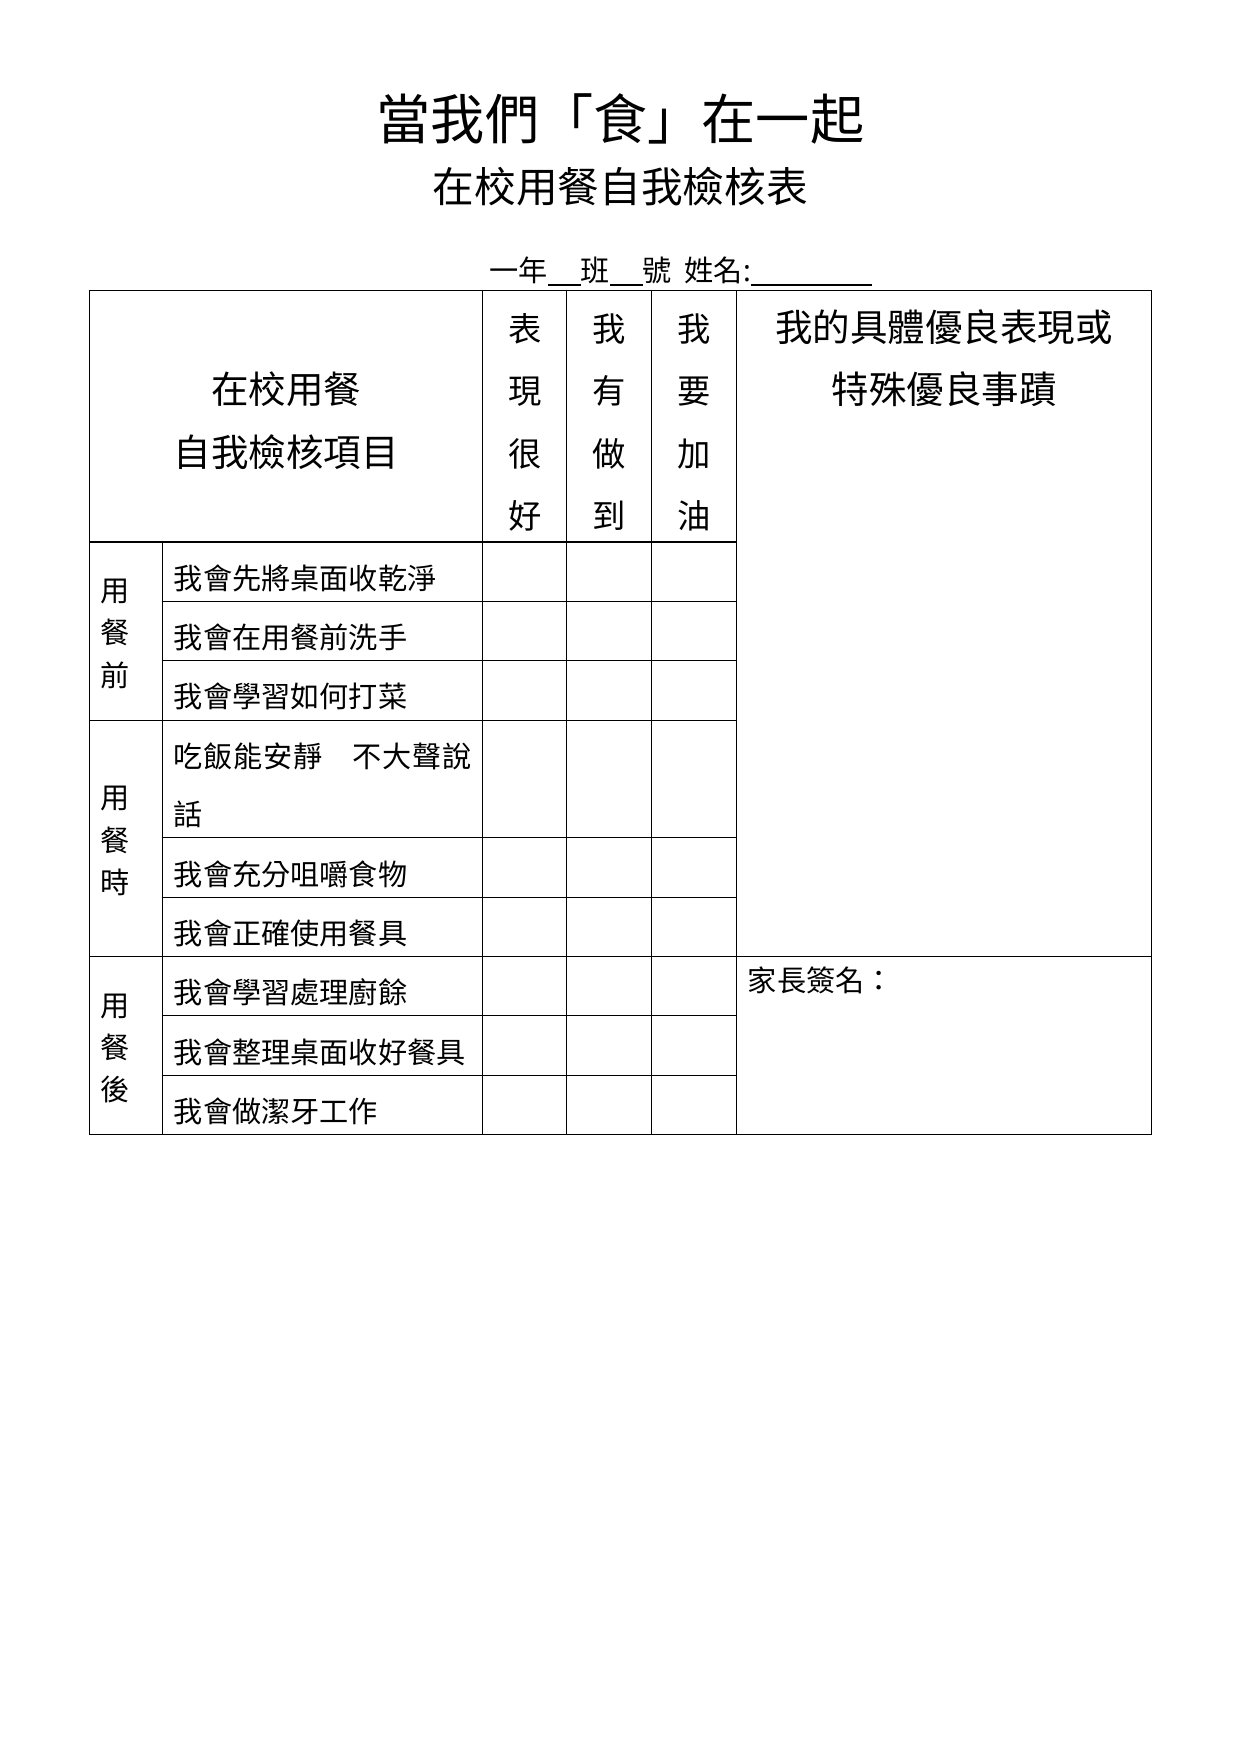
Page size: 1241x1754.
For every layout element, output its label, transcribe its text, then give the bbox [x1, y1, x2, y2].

table_cell [483, 543, 566, 601]
table_cell [567, 1076, 651, 1134]
table_cell [483, 898, 566, 956]
table_cell 我會先將桌面收乾淨 [163, 543, 482, 601]
table_cell [567, 957, 651, 1015]
table_cell [652, 838, 736, 897]
table_cell [652, 721, 736, 837]
text 當我們「食」在一起 [89, 89, 1152, 152]
table_cell [652, 602, 736, 660]
table_cell [652, 1016, 736, 1075]
table_cell [483, 838, 566, 897]
table_cell [652, 543, 736, 601]
table_cell [483, 602, 566, 660]
table_header 在校用餐 自我檢核項目 [90, 291, 482, 541]
text 在校用餐自我檢核表 [89, 152, 1152, 214]
table_cell [567, 721, 651, 837]
table_cell [567, 838, 651, 897]
table_header 我有做到 [567, 291, 651, 541]
table_cell [652, 898, 736, 956]
table_header 我要加油 [652, 291, 736, 541]
table_cell [483, 721, 566, 837]
text 一年 班 號 姓名: [89, 248, 1152, 290]
table_cell [567, 661, 651, 719]
table_cell [483, 661, 566, 719]
table_header 我的具體優良表現或 特殊優良事蹟 [737, 291, 1151, 956]
table_cell [567, 602, 651, 660]
table_cell 用餐後 [90, 957, 162, 1134]
table_header 表現很好 [483, 291, 566, 541]
table_cell [483, 957, 566, 1015]
table_cell 我會充分咀嚼食物 [163, 838, 482, 897]
table_cell 家長簽名： [737, 957, 1151, 1134]
table_cell 我會學習如何打菜 [163, 661, 482, 719]
table_cell 我會做潔牙工作 [163, 1076, 482, 1134]
table_cell [483, 1016, 566, 1075]
table_cell [567, 543, 651, 601]
table_cell 我會正確使用餐具 [163, 898, 482, 956]
table_cell 我會學習處理廚餘 [163, 957, 482, 1015]
table_cell [483, 1076, 566, 1134]
table_cell 吃飯能安靜 不大聲說話 [163, 721, 482, 837]
table_cell [652, 661, 736, 719]
table_cell 用餐時 [90, 721, 162, 956]
table_cell 我會整理桌面收好餐具 [163, 1016, 482, 1075]
table_cell 我會在用餐前洗手 [163, 602, 482, 660]
table_cell [567, 898, 651, 956]
table_cell [652, 1076, 736, 1134]
table_cell [652, 957, 736, 1015]
table_cell [567, 1016, 651, 1075]
table_cell 用餐前 [90, 543, 162, 719]
